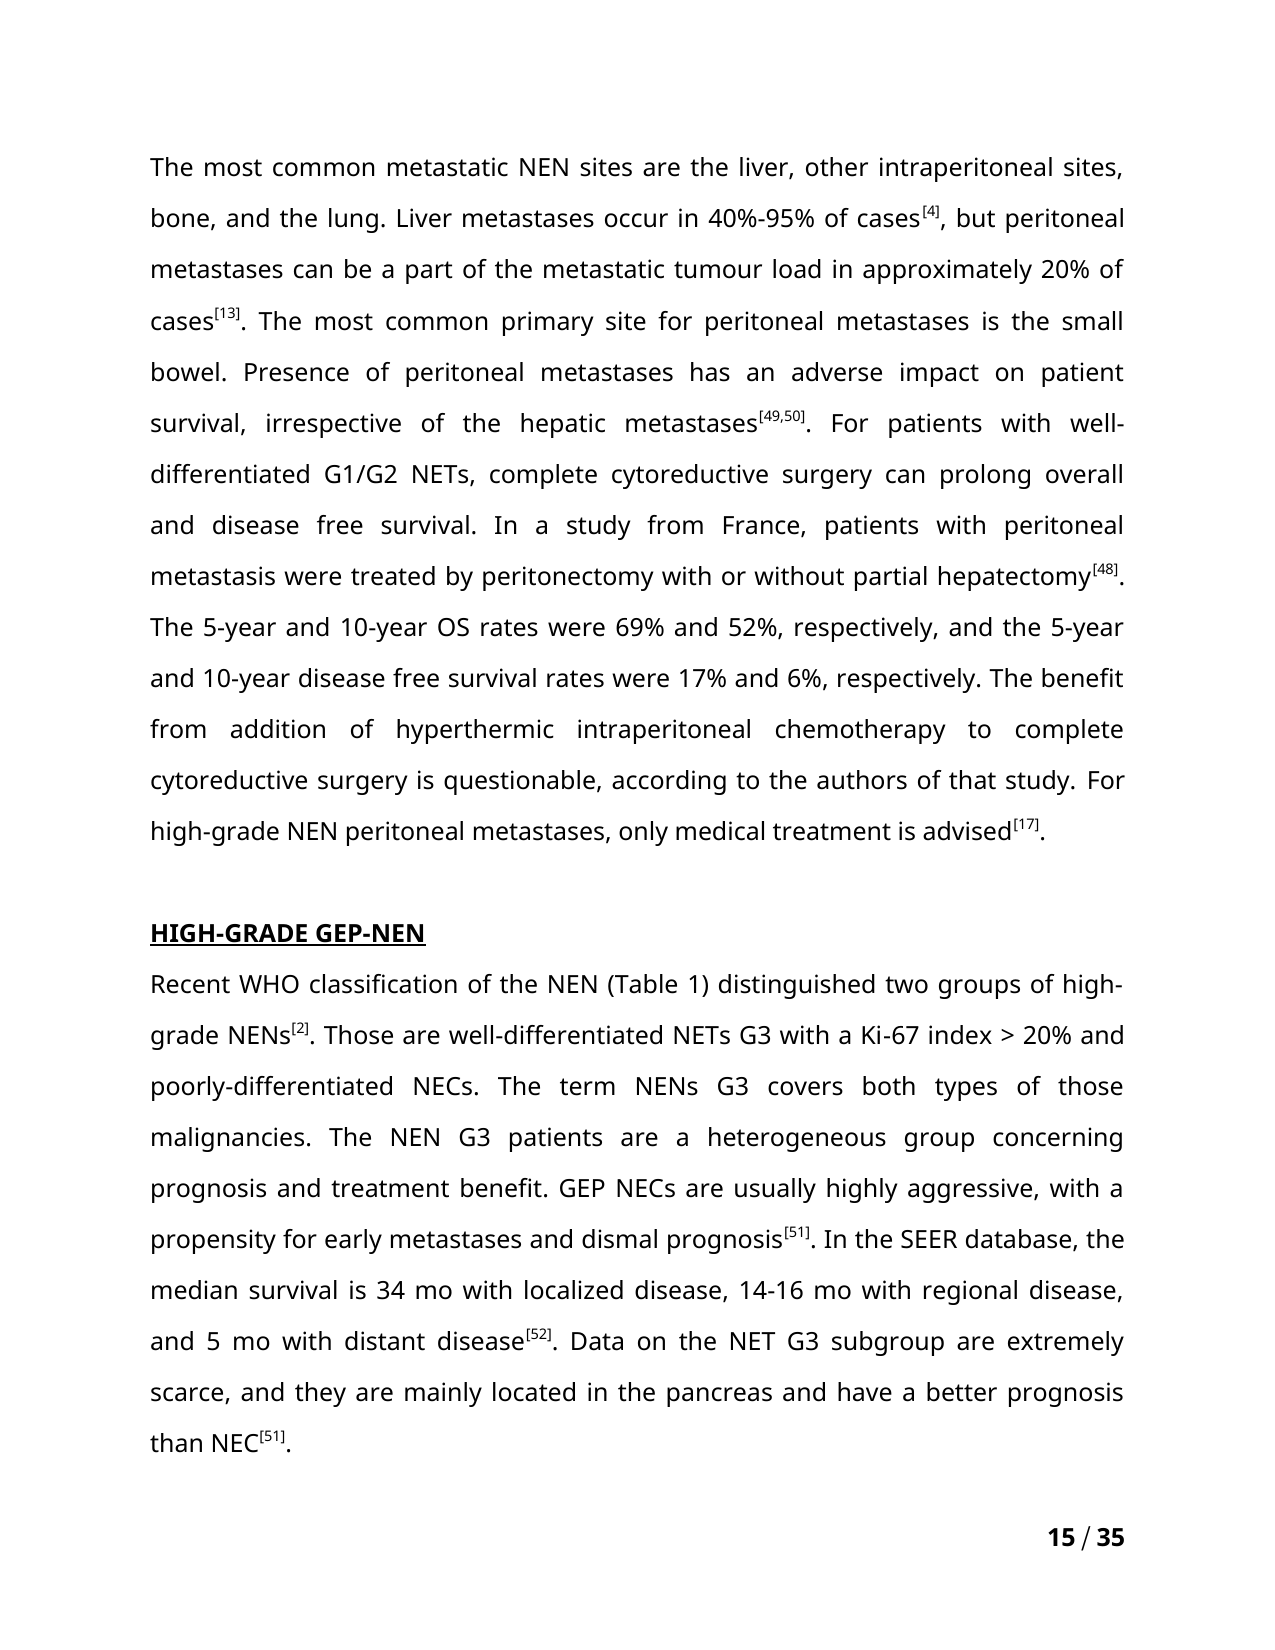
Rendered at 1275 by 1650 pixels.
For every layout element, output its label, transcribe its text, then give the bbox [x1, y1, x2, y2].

text The most common metastatic NEN sites are the liver, other intraperitoneal sites, bone, and the lung. Liver metastases occur in 40%-95% of cases[4], but peritoneal metastases can be a part of the metastatic tumour load in approximately 20% of cases[13]. The most common primary site for peritoneal metastases is the small bowel. Presence of peritoneal metastases has an adverse impact on patient survival, irrespective of the hepatic metastases[49,50]. For patients with well-differentiated G1/G2 NETs, complete cytoreductive surgery can prolong overall and disease free survival. In a study from France, patients with peritoneal metastasis were treated by peritonectomy with or without partial hepatectomy[48]. The 5-year and 10-year OS rates were 69% and 52%, respectively, and the 5-year and 10-year disease free survival rates were 17% and 6%, respectively. The benefit from addition of hyperthermic intraperitoneal chemotherapy to complete cytoreductive surgery is questionable, according to the authors of that study. For high-grade NEN peritoneal metastases, only medical treatment is advised[17]. [150, 150, 1125, 848]
text Recent WHO classification of the NEN (Table 1) distinguished two groups of high-grade NENs[2]. Those are well-differentiated NETs G3 with a Ki-67 index > 20% and poorly-differentiated NECs. The term NENs G3 covers both types of those malignancies. The NEN G3 patients are a heterogeneous group concerning prognosis and treatment benefit. GEP NECs are usually highly aggressive, with a propensity for early metastases and dismal prognosis[51]. In the SEER database, the median survival is 34 mo with localized disease, 14-16 mo with regional disease, and 5 mo with distant disease[52]. Data on the NET G3 subgroup are extremely scarce, and they are mainly located in the pancreas and have a better prognosis than NEC[51]. [150, 967, 1125, 1460]
text HIGH-GRADE GEP-NEN [150, 916, 1125, 950]
